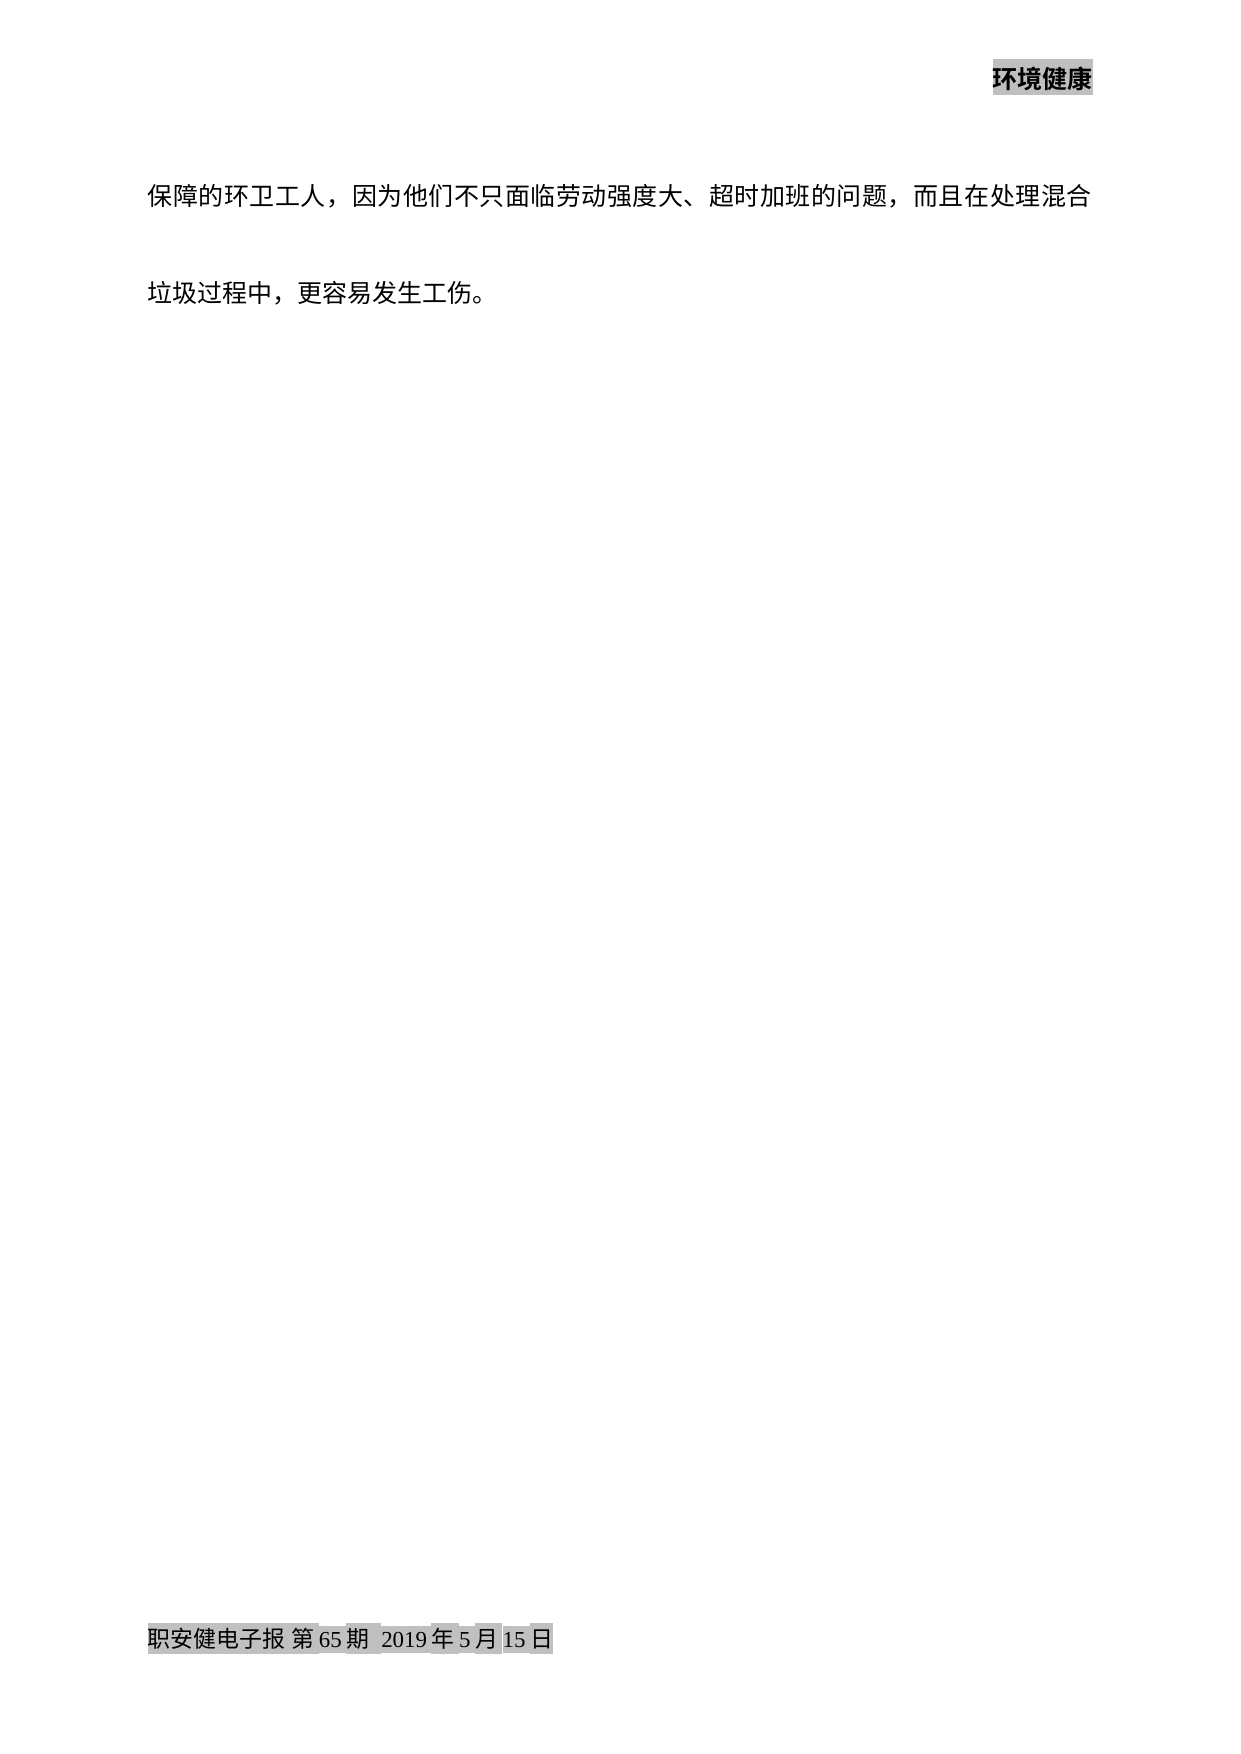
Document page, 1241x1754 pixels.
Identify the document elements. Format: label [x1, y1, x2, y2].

text [148, 162, 1092, 324]
